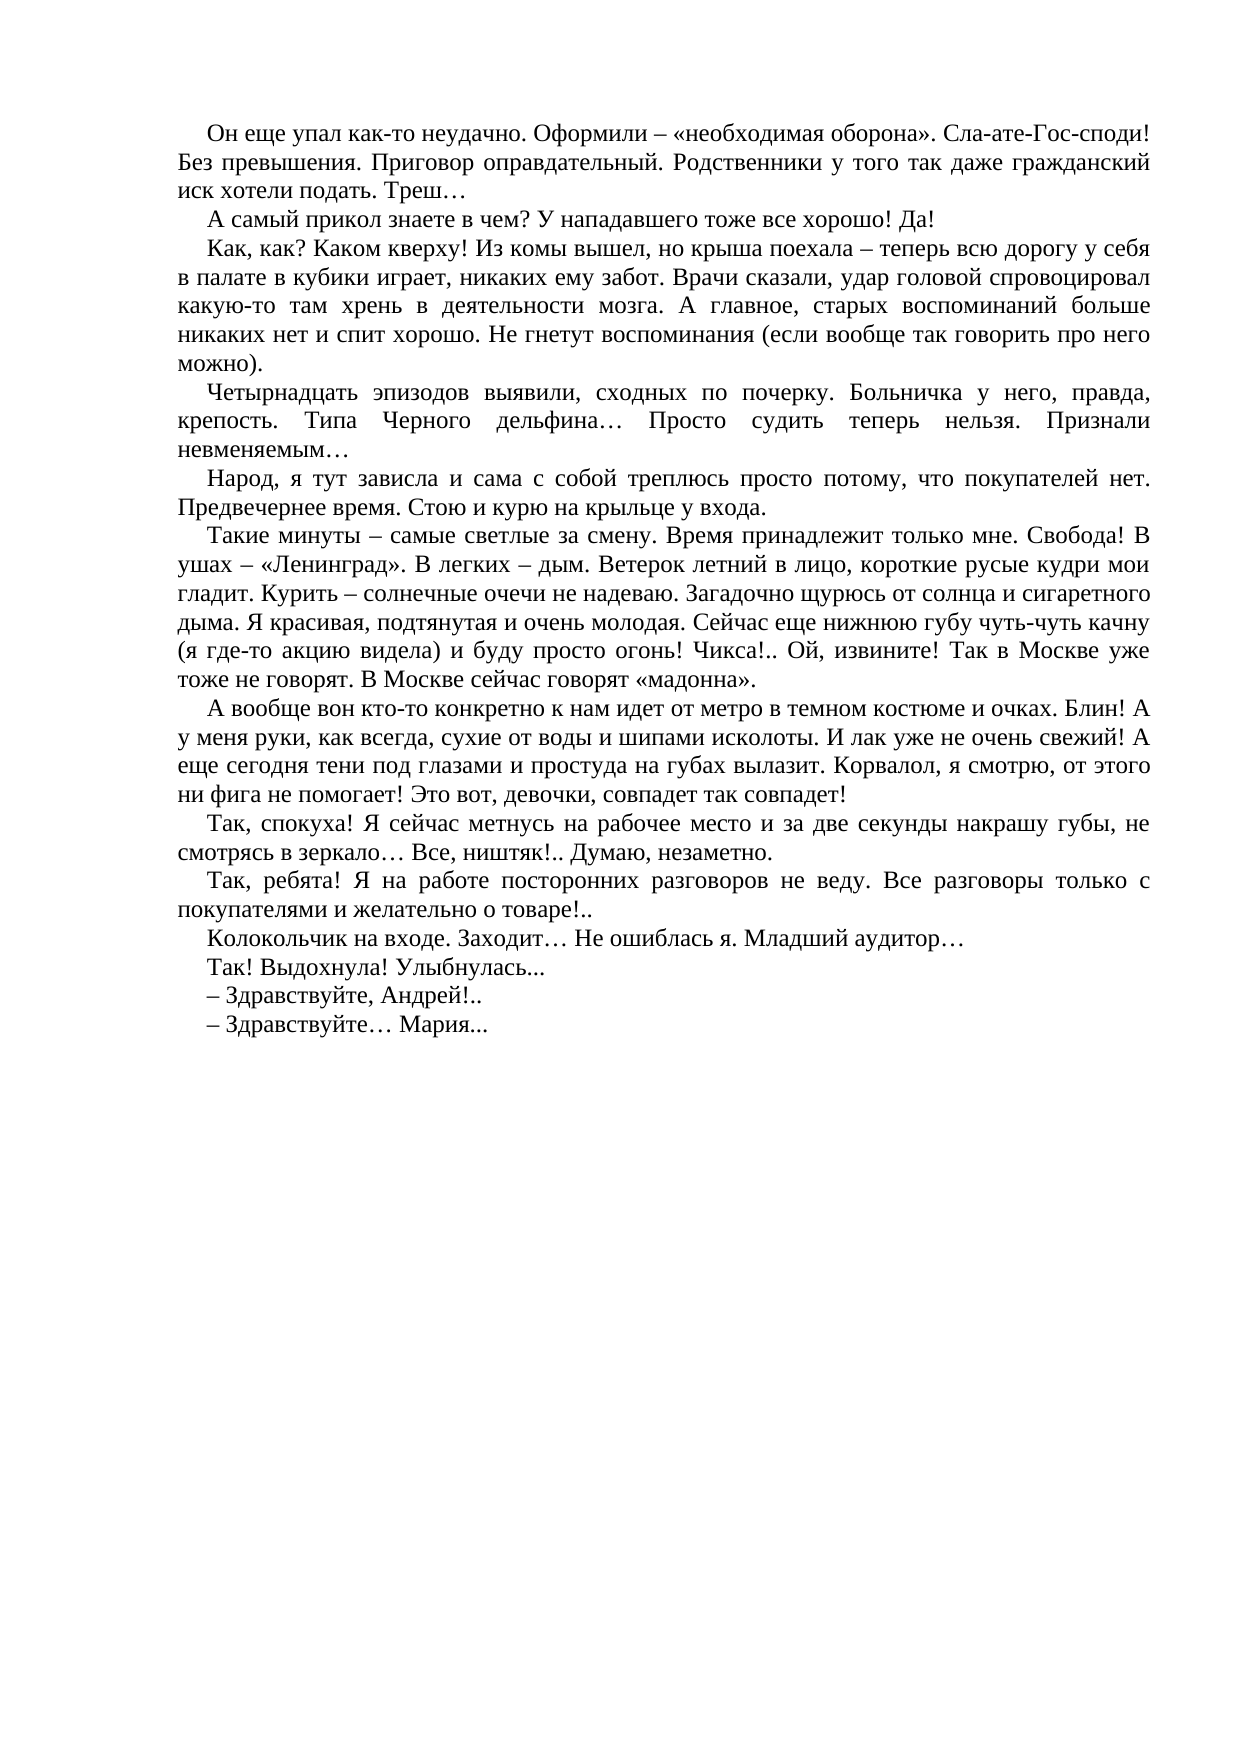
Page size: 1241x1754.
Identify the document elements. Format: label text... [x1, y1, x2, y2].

text А самый прикол знаете в чем? У нападавшего тоже все хорошо! Да! [177, 204, 1152, 233]
text Такие минуты – самые светлые за смену. Время принадлежит только мне. Свобода! В ушах – «Ленинград». В легких – дым. Ветерок летний в лицо, короткие русые кудри мои гладит. Курить – солнечные очечи не надеваю. Загадочно щурюсь от солнца и сигаретного дыма. Я красивая, подтянутая и очень молодая. Сейчас еще нижнюю губу чуть-чуть качну (я где-то акцию видела) и буду просто огонь! Чикса!.. Ой, извините! Так в Москве уже тоже не говорят. В Москве сейчас говорят «мадонна». [177, 521, 1152, 693]
text Так, спокуха! Я сейчас метнусь на рабочее место и за две секунды накрашу губы, не смотрясь в зеркало… Все, ништяк!.. Думаю, незаметно. [177, 808, 1152, 866]
text Так! Выдохнула! Улыбнулась... [177, 952, 1152, 981]
text Так, ребята! Я на работе посторонних разговоров не веду. Все разговоры только с покупателями и желательно о товаре!.. [177, 866, 1152, 923]
text А вообще вон кто-то конкретно к нам идет от метро в темном костюме и очках. Блин! А у меня руки, как всегда, сухие от воды и шипами исколоты. И лак уже не очень свежий! А еще сегодня тени под глазами и простуда на губах вылазит. Корвалол, я смотрю, от этого ни фига не помогает! Это вот, девочки, совпадет так совпадет! [177, 693, 1152, 808]
text Народ, я тут зависла и сама с собой треплюсь просто потому, что покупателей нет. Предвечернее время. Стою и курю на крыльце у входа. [177, 463, 1152, 521]
text Четырнадцать эпизодов выявили, сходных по почерку. Больничка у него, правда, крепость. Типа Черного дельфина… Просто судить теперь нельзя. Признали невменяемым… [177, 377, 1152, 463]
text – Здравствуйте, Андрей!.. [177, 981, 1152, 1009]
text – Здравствуйте… Мария... [177, 1009, 1152, 1038]
text Он еще упал как-то неудачно. Оформили – «необходимая оборона». Сла-ате-Гос-споди! Без превышения. Приговор оправдательный. Родственники у того так даже гражданский иск хотели подать. Треш… [177, 118, 1152, 204]
text Как, как? Каком кверху! Из комы вышел, но крыша поехала – теперь всю дорогу у себя в палате в кубики играет, никаких ему забот. Врачи сказали, удар головой спровоцировал какую-то там хрень в деятельности мозга. А главное, старых воспоминаний больше никаких нет и спит хорошо. Не гнетут воспоминания (если вообще так говорить про него можно). [177, 233, 1152, 377]
text Колокольчик на входе. Заходит… Не ошиблась я. Младший аудитор… [177, 923, 1152, 952]
